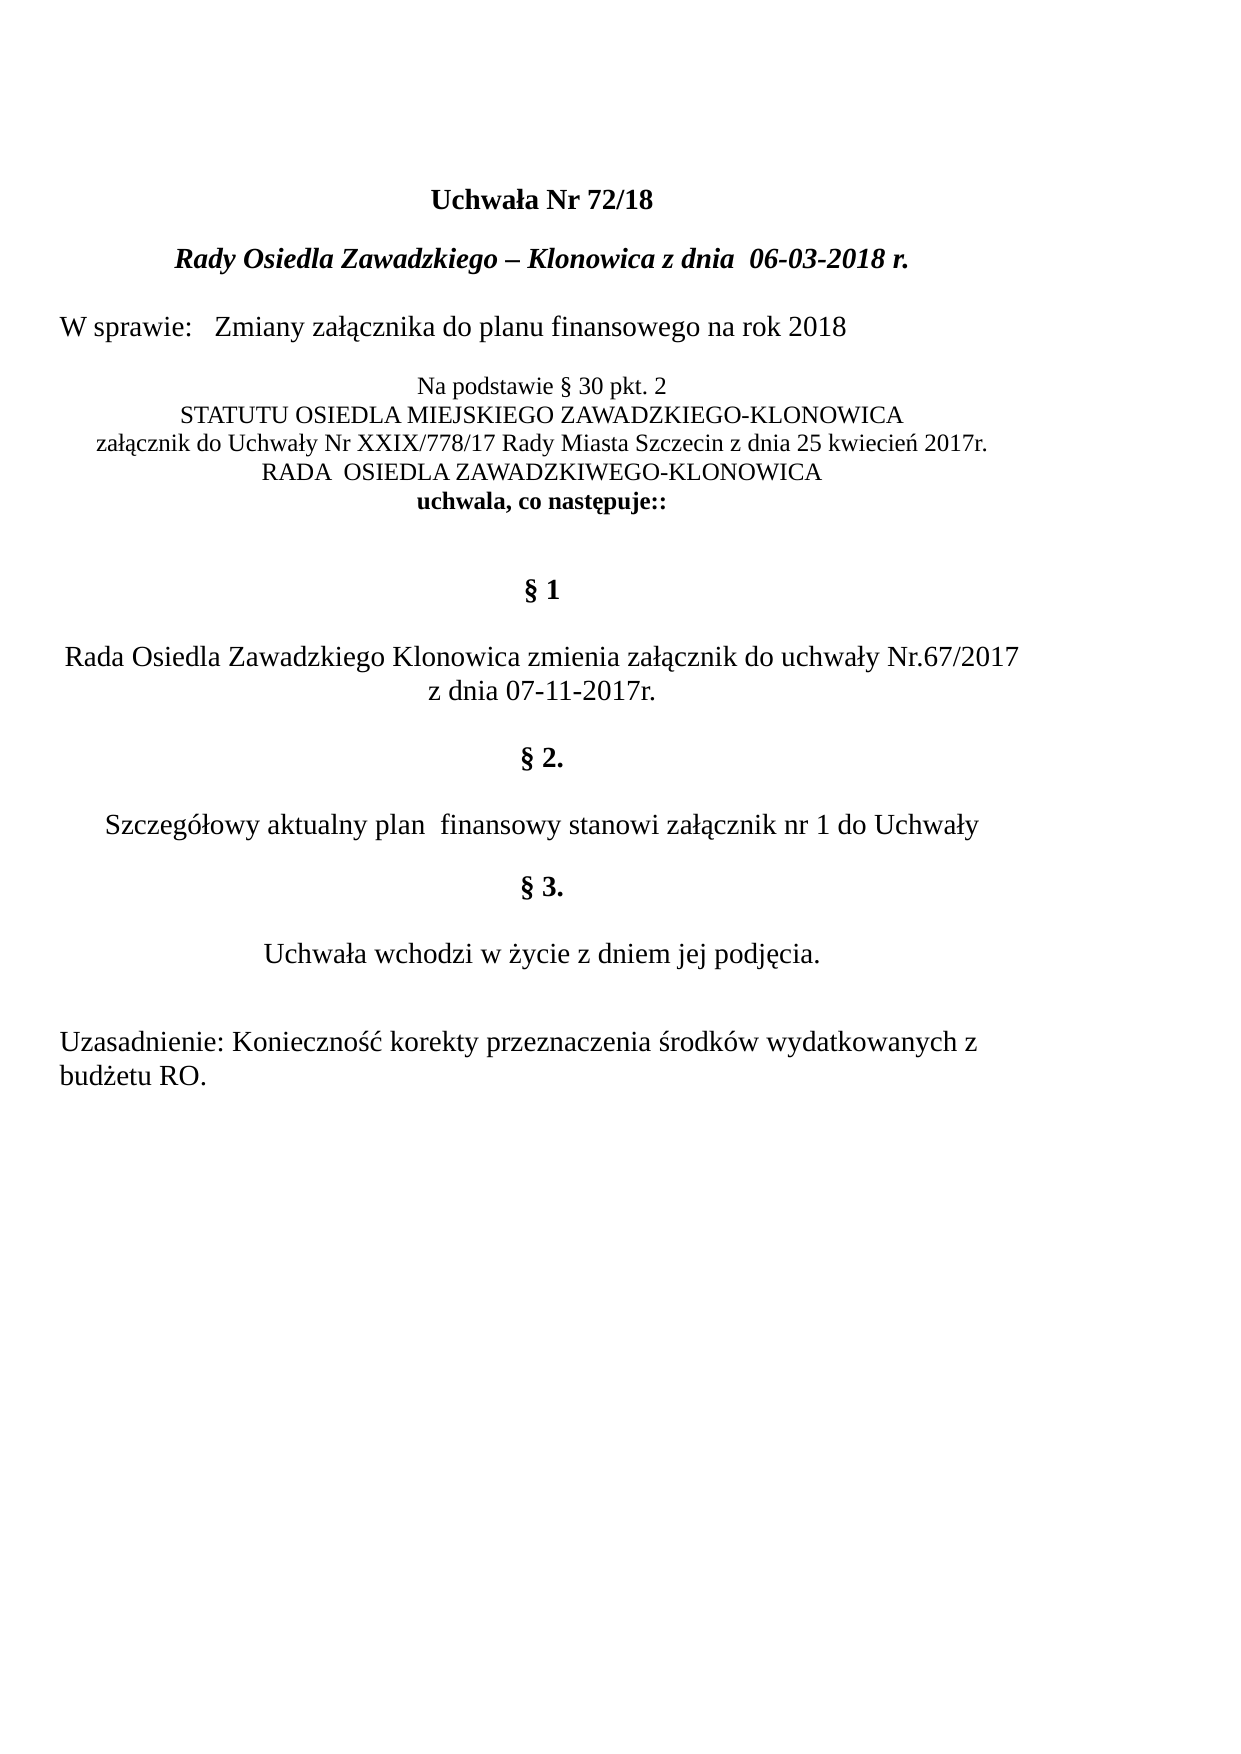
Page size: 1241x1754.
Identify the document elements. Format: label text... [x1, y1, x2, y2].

text uchwala, co następuje:: [59, 486, 1024, 515]
subtitle Rady Osiedla Zawadzkiego – Klonowica z dnia 06-03-2018 r. [59, 242, 1024, 275]
text Na podstawie § 30 pkt. 2 [59, 371, 1024, 400]
text Rada Osiedla Zawadzkiego Klonowica zmienia załącznik do uchwały Nr.67/2017 z dnia 07-11-2017r. [59, 639, 1024, 706]
text RADA OSIEDLA ZAWADZKIWEGO-KLONOWICA [59, 457, 1024, 486]
text Uchwała wchodzi w życie z dniem jej podjęcia. [59, 936, 1024, 970]
text STATUTU OSIEDLA MIEJSKIEGO ZAWADZKIEGO-KLONOWICA [59, 400, 1024, 428]
text załącznik do Uchwały Nr XXIX/778/17 Rady Miasta Szczecin z dnia 25 kwiecień 2017r. [59, 428, 1024, 457]
text Szczegółowy aktualny plan finansowy stanowi załącznik nr 1 do Uchwały [59, 807, 1024, 841]
subtitle Uchwała Nr 72/18 [59, 182, 1024, 215]
text § 1 [59, 572, 1024, 606]
text W sprawie: Zmiany załącznika do planu finansowego na rok 2018 [59, 309, 1024, 342]
text § 2. [59, 740, 1024, 773]
text § 3. [59, 869, 1024, 903]
text Uzasadnienie: Konieczność korekty przeznaczenia środków wydatkowanych z budżetu RO. [59, 1024, 1024, 1091]
